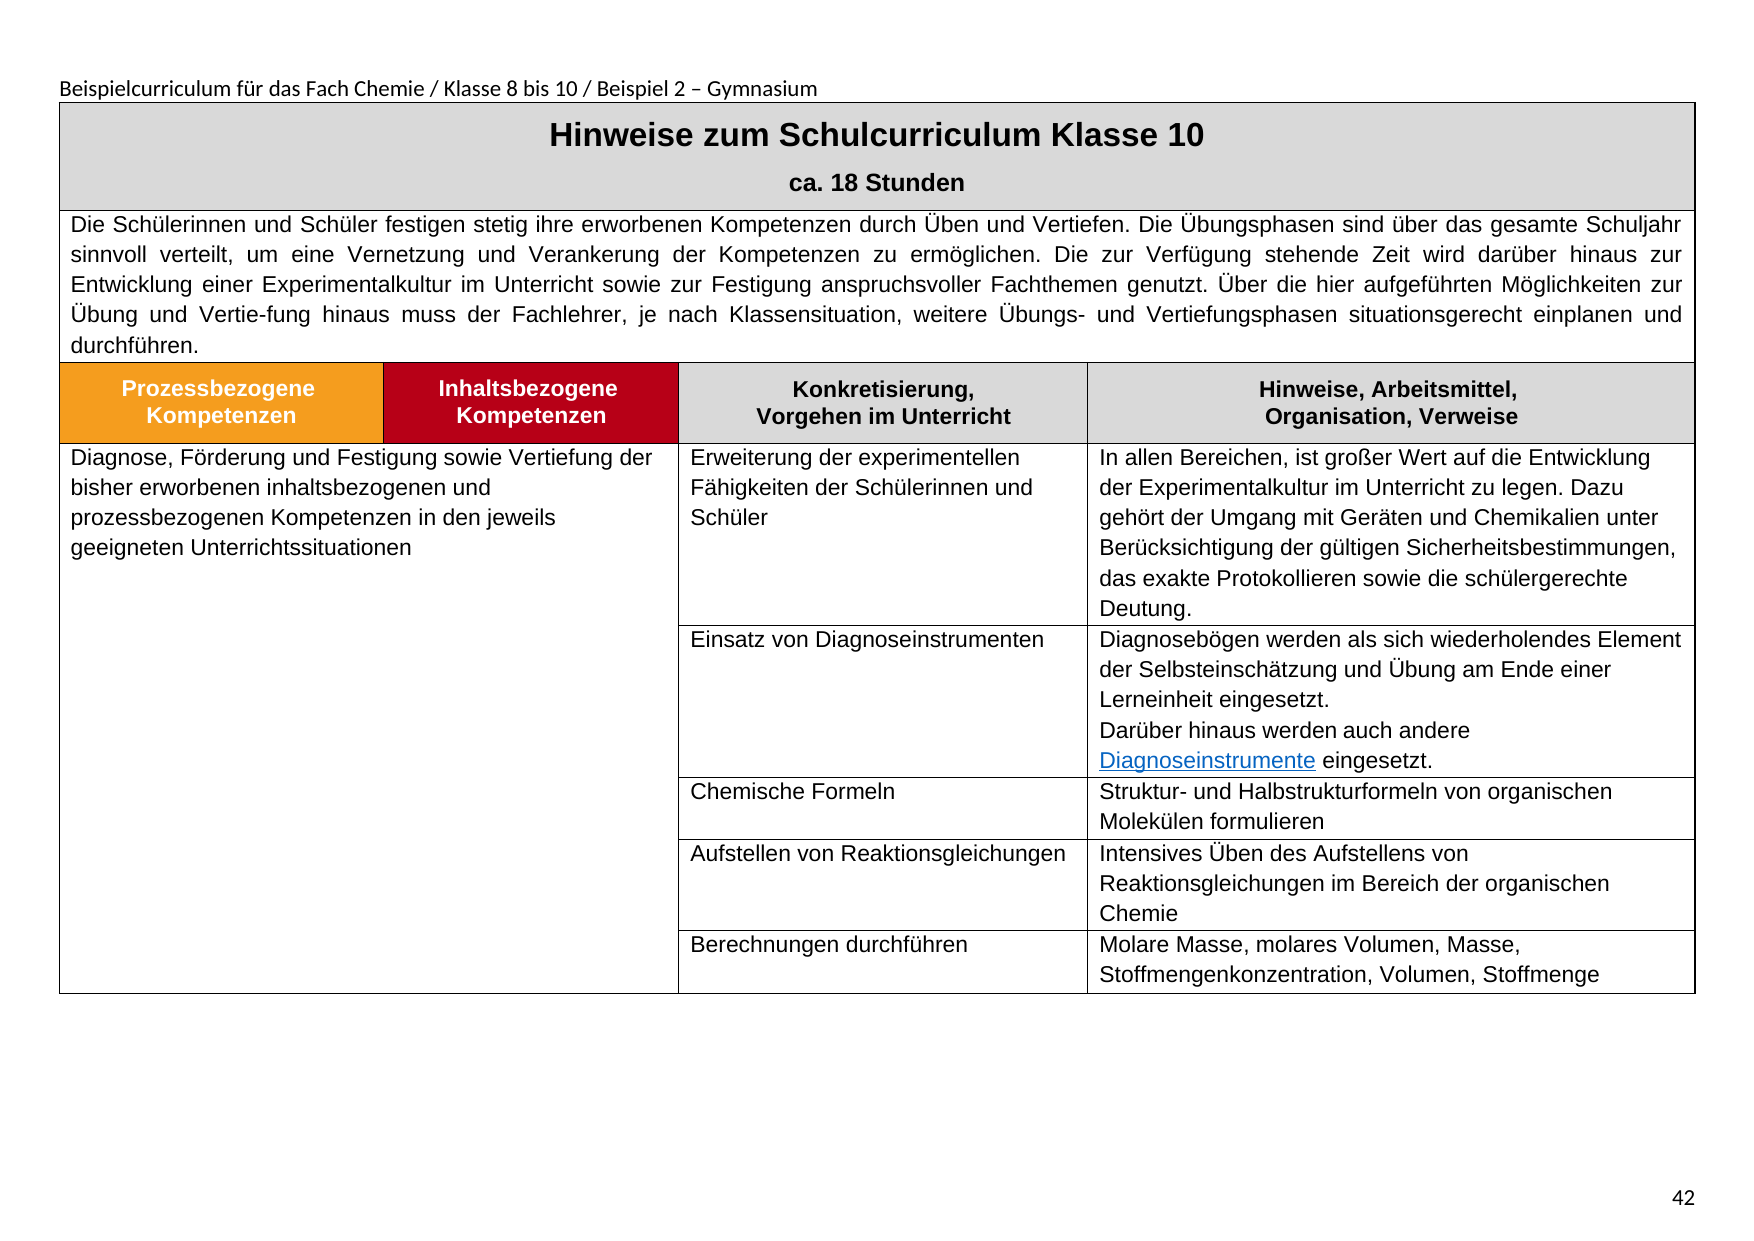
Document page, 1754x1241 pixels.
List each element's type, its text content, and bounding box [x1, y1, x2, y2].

table_cell Inhaltsbezogene Kompetenzen [384, 363, 678, 443]
table_cell Erweiterung der experimentellen Fähigkeiten der Schülerinnen und Schüler [679, 444, 1087, 625]
table_cell Einsatz von Diagnoseinstrumenten [679, 626, 1087, 777]
table_cell Chemische Formeln [679, 778, 1087, 838]
table_cell Die Schülerinnen und Schüler festigen stetig ihre erworbenen Kompetenzen durch Üben und Vertiefen. Die Übungsphasen sind über das gesamte Schuljahr sinnvoll verteilt, um eine Vernetzung und Verankerung der Kompetenzen zu ermöglichen. Die zur Verfügung stehende Zeit wird darüber hinaus zur Entwicklung einer Experimentalkultur im Unterricht sowie zur Festigung anspruchsvoller Fachthemen genutzt. Über die hier aufgeführten Möglichkeiten zur Übung und Vertie-fung hinaus muss der Fachlehrer, je nach Klassensituation, weitere Übungs- und Vertiefungsphasen situationsgerecht einplanen und durchführen. [60, 211, 1694, 362]
table_cell Prozessbezogene Kompetenzen [60, 363, 383, 443]
table_header Hinweise zum Schulcurriculum Klasse 10 ca. 18 Stunden [60, 103, 1694, 210]
table_cell Konkretisierung, Vorgehen im Unterricht [679, 363, 1087, 443]
table_cell Struktur- und Halbstrukturformeln von organischen Molekülen formulieren [1088, 778, 1694, 838]
table_cell Aufstellen von Reaktionsgleichungen [679, 840, 1087, 930]
table_cell In allen Bereichen, ist großer Wert auf die Entwicklung der Experimentalkultur im Unterricht zu legen. Dazu gehört der Umgang mit Geräten und Chemikalien unter Berücksichtigung der gültigen Sicherheitsbestimmungen, das exakte Protokollieren sowie die schülergerechte Deutung. [1088, 444, 1694, 625]
table_cell Intensives Üben des Aufstellens von Reaktionsgleichungen im Bereich der organischen Chemie [1088, 840, 1694, 930]
table_cell Berechnungen durchführen [679, 931, 1087, 993]
table_cell Molare Masse, molares Volumen, Masse, Stoffmengenkonzentration, Volumen, Stoffmenge [1088, 931, 1694, 993]
table_cell Hinweise, Arbeitsmittel, Organisation, Verweise [1088, 363, 1694, 443]
table_cell Diagnose, Förderung und Festigung sowie Vertiefung der bisher erworbenen inhaltsbezogenen und prozessbezogenen Kompetenzen in den jeweils geeigneten Unterrichtssituationen [60, 444, 678, 993]
table_cell Diagnosebögen werden als sich wiederholendes Element der Selbsteinschätzung und Übung am Ende einer Lerneinheit eingesetzt. Darüber hinaus werden auch andere Diagnoseinstrumente eingesetzt. [1088, 626, 1694, 777]
